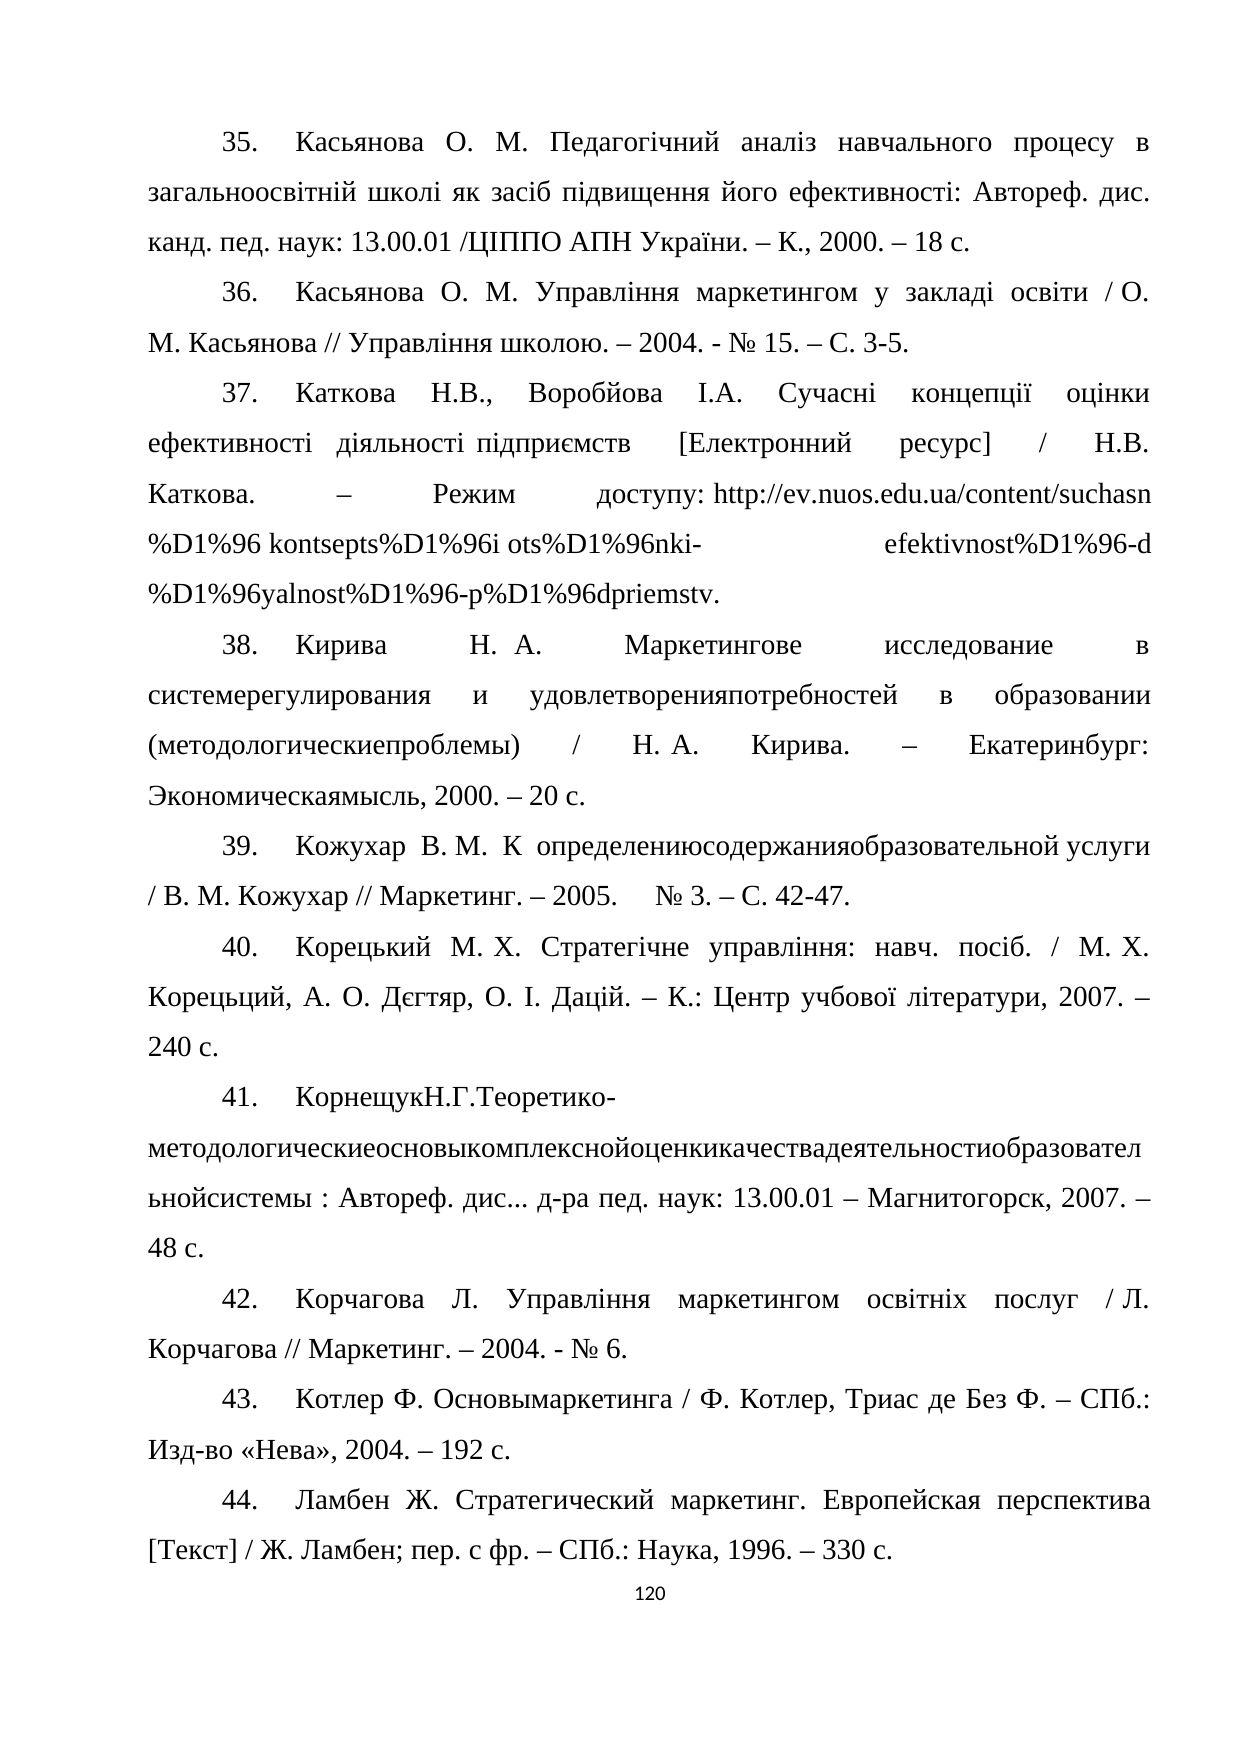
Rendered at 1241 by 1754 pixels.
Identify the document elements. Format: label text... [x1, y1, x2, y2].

list Кожухар В. М. К определениюсодержанияобразовательной услуги / В. М. Кожухар // Маркетинг. – 2005.  № 3. – С. 42-47. [148, 828, 1152, 912]
list Корецький М. Х. Стратегічне управління: навч. посіб. / М. Х. Корецьций, А. О. Дєгтяр, О. І. Дацій. – К.: Центр учбової літератури, 2007. – 240 с. [148, 929, 1152, 1063]
list Каткова Н.В., Воробйова I.A. Сучасні концепції оцінки ефективності діяльності підприємств [Електронний ресурс] / Н.В. Каткова. – Режим доступу: http://ev.nuos.edu.ua/content/suchasn%D1%96 kontsepts%D1%96i ots%D1%96nki- efektivnost%D1%96-d%D1%96yalnost%D1%96-p%D1%96dpriemstv. [148, 375, 1152, 610]
list Касьянова О. М. Педагогічний аналіз навчального процесу в загальноосвітній школі як засіб підвищення його ефективності: Автореф. дис. канд. пед. наук: 13.00.01 /ЦІППО АПН України. – К., 2000. – 18 с. [148, 124, 1152, 258]
list Корчагова Л. Управління маркетингом освітніх послуг / Л. Корчагова // Маркетинг. – 2004. - № 6. [148, 1281, 1152, 1365]
list КорнещукН.Г.Теоретико-методологическиеосновыкомплекснойоценкикачествадеятельностиобразовательнойсистемы : Автореф. дис... д-ра пед. наук: 13.00.01 – Магнитогорск, 2007. – 48 с. [148, 1079, 1152, 1264]
list Ламбен Ж. Стратегический маркетинг. Европейская перспектива [Текст] / Ж. Ламбен; пер. с фр. – СПб.: Наука, 1996. – 330 с. [148, 1482, 1152, 1566]
list Касьянова О. М. Управління маркетингом у закладі освіти / О. М. Касьянова // Управління школою. – 2004. - № 15. – С. 3-5. [148, 274, 1152, 358]
list Котлер Ф. Основымаркетинга / Ф. Котлер, Триас де Без Ф. – СПб.: Изд-во «Нева», 2004. – 192 с. [148, 1381, 1152, 1465]
list Кирива Н. А. Маркетингове исследование в системерегулирования и удовлетворенияпотребностей в образовании (методологическиепроблемы) / Н. А. Кирива. – Екатеринбург: Экономическаямысль, 2000. – 20 с. [148, 627, 1152, 811]
